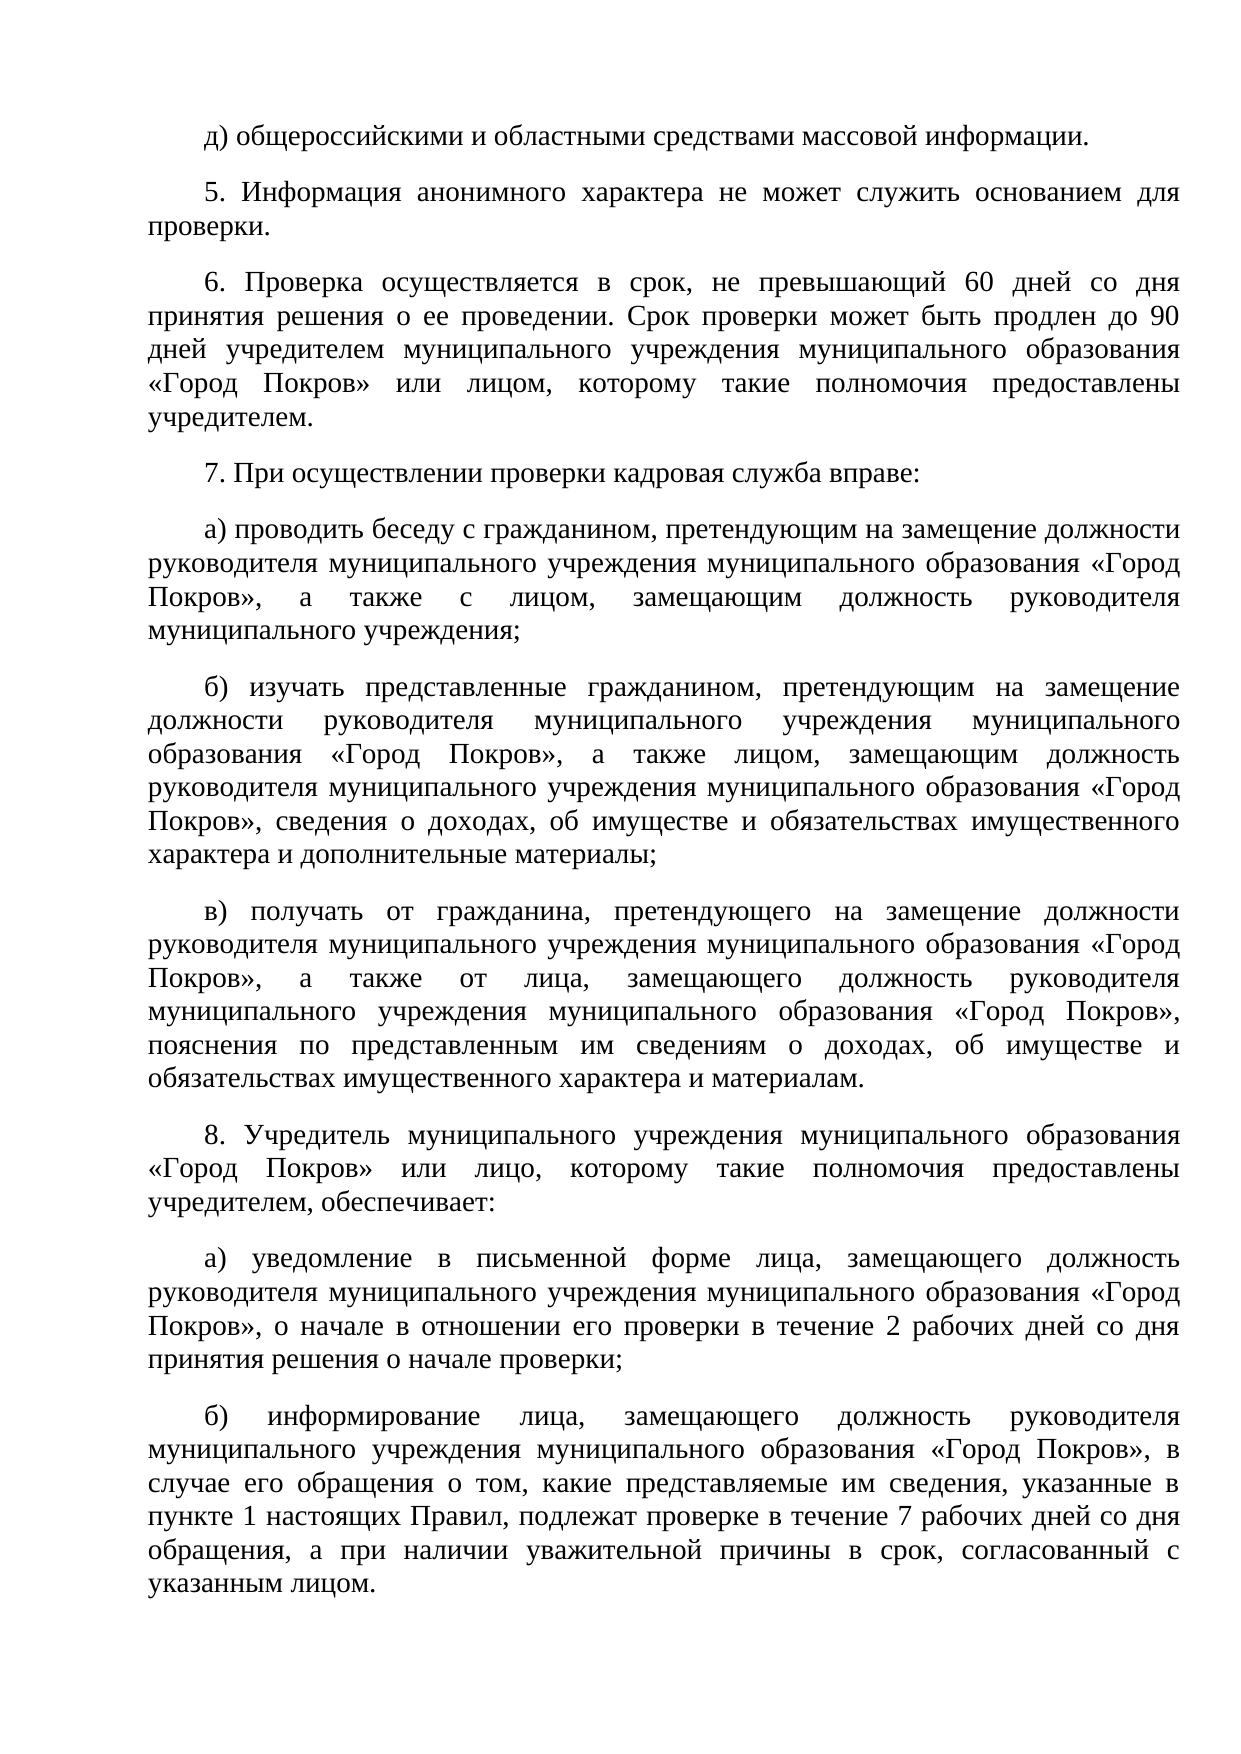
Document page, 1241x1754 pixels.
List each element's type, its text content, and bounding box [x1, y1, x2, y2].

text 7. При осуществлении проверки кадровая служба вправе: [148, 455, 1181, 489]
text 8. Учредитель муниципального учреждения муниципального образования «Город Покров» или лицо, которому такие полномочия предоставлены учредителем, обеспечивает: [148, 1117, 1181, 1218]
text а) уведомление в письменной форме лица, замещающего должность руководителя муниципального учреждения муниципального образования «Город Покров», о начале в отношении его проверки в течение 2 рабочих дней со дня принятия решения о начале проверки; [148, 1241, 1181, 1375]
text 5. Информация анонимного характера не может служить основанием для проверки. [148, 174, 1181, 242]
text б) изучать представленные гражданином, претендующим на замещение должности руководителя муниципального учреждения муниципального образования «Город Покров», а также лицом, замещающим должность руководителя муниципального учреждения муниципального образования «Город Покров», сведения о доходах, об имуществе и обязательствах имущественного характера и дополнительные материалы; [148, 669, 1181, 870]
text а) проводить беседу с гражданином, претендующим на замещение должности руководителя муниципального учреждения муниципального образования «Город Покров», а также с лицом, замещающим должность руководителя муниципального учреждения; [148, 512, 1181, 646]
text в) получать от гражданина, претендующего на замещение должности руководителя муниципального учреждения муниципального образования «Город Покров», а также от лица, замещающего должность руководителя муниципального учреждения муниципального образования «Город Покров», пояснения по представленным им сведениям о доходах, об имуществе и обязательствах имущественного характера и материалам. [148, 893, 1181, 1094]
text д) общероссийскими и областными средствами массовой информации. [148, 118, 1181, 152]
text б) информирование лица, замещающего должность руководителя муниципального учреждения муниципального образования «Город Покров», в случае его обращения о том, какие представляемые им сведения, указанные в пункте 1 настоящих Правил, подлежат проверке в течение 7 рабочих дней со дня обращения, а при наличии уважительной причины в срок, согласованный с указанным лицом. [148, 1398, 1181, 1599]
text 6. Проверка осуществляется в срок, не превышающий 60 дней со дня принятия решения о ее проведении. Срок проверки может быть продлен до 90 дней учредителем муниципального учреждения муниципального образования «Город Покров» или лицом, которому такие полномочия предоставлены учредителем. [148, 264, 1181, 432]
